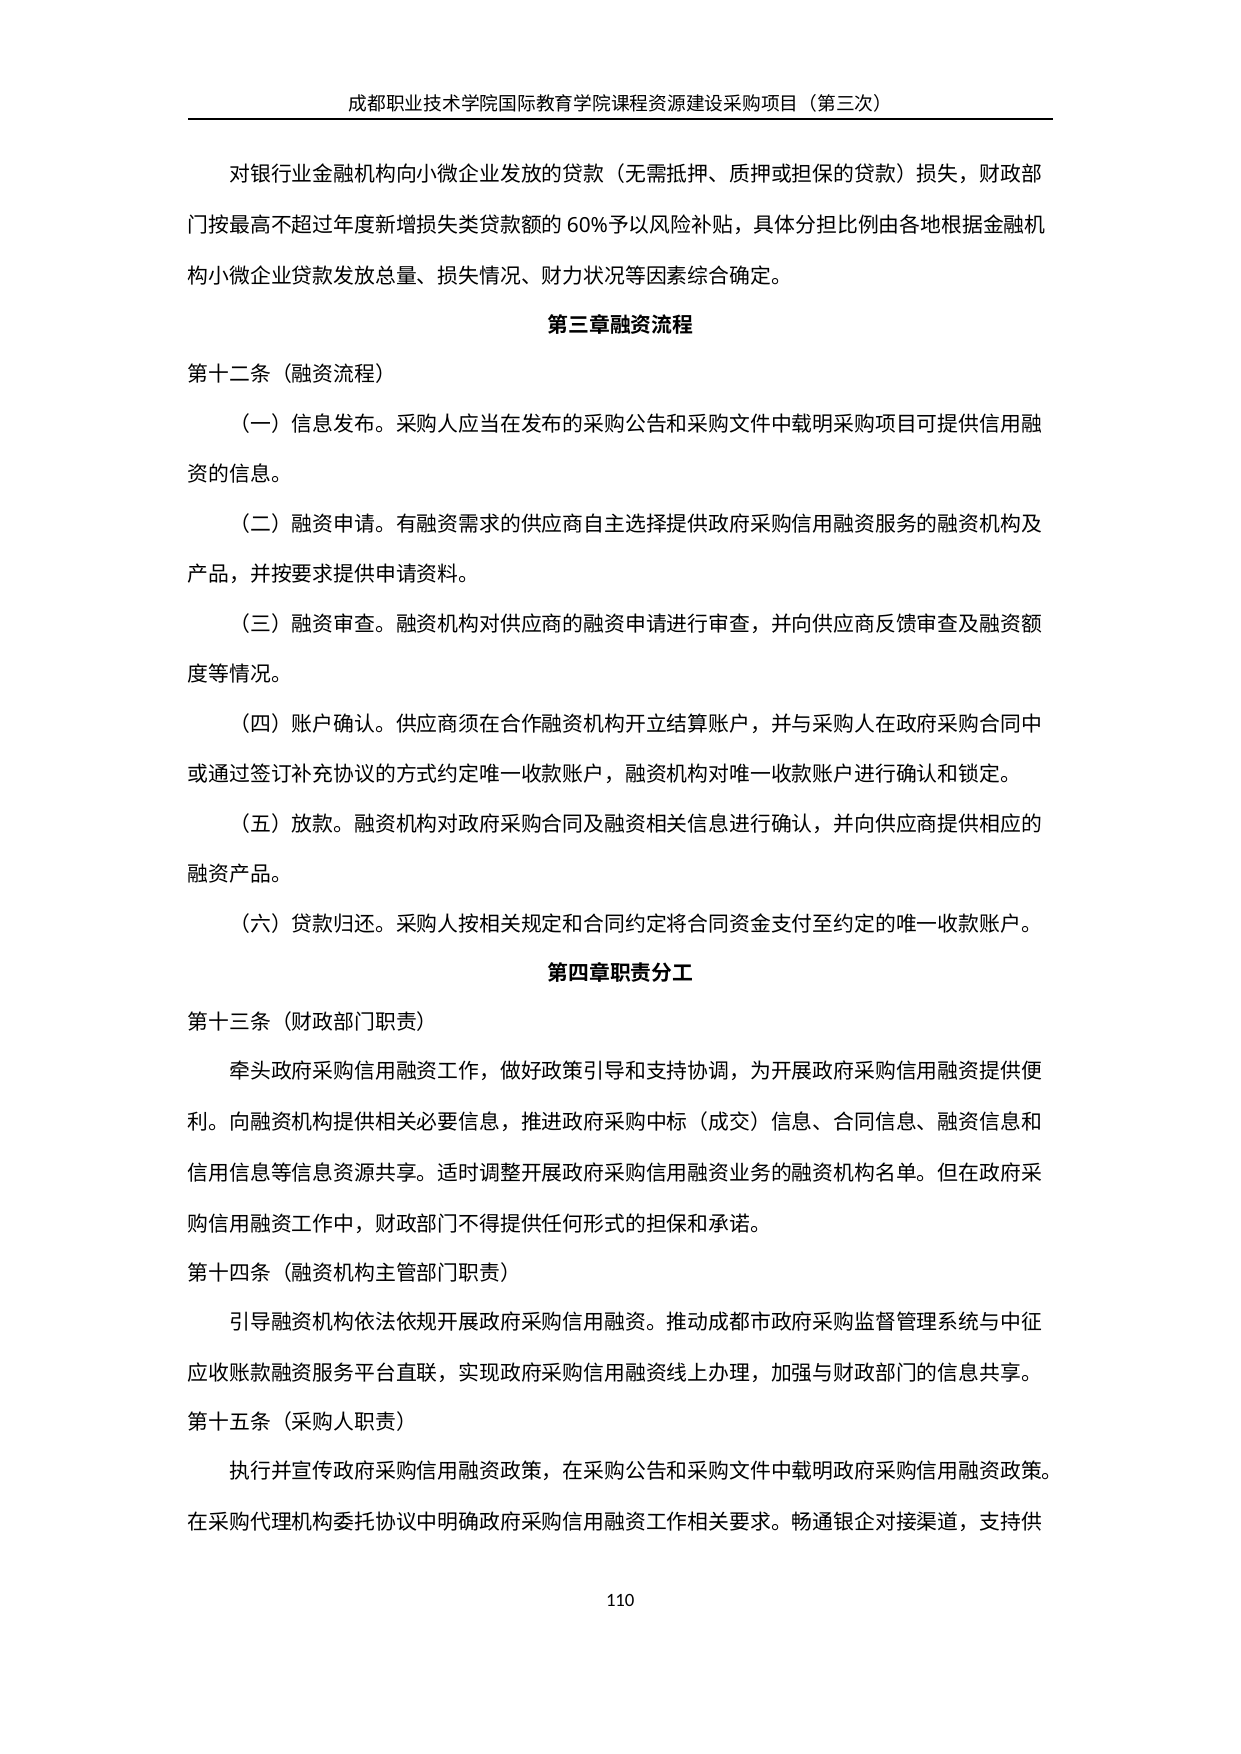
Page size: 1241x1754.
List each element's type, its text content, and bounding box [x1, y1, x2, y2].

text （四）账户确认。供应商须在合作融资机构开立结算账户，并与采购人在政府采购合同中或通过签订补充协议的方式约定唯一收款账户，融资机构对唯一收款账户进行确认和锁定。 [187, 705, 1053, 790]
text （一）信息发布。采购人应当在发布的采购公告和采购文件中载明采购项目可提供信用融资的信息。 [187, 405, 1053, 490]
text （五）放款。融资机构对政府采购合同及融资相关信息进行确认，并向供应商提供相应的融资产品。 [187, 805, 1053, 890]
text 第十五条（采购人职责） [187, 1403, 1053, 1437]
text 第三章融资流程 [187, 307, 1053, 341]
text （三）融资审查。融资机构对供应商的融资申请进行审查，并向供应商反馈审查及融资额度等情况。 [187, 605, 1053, 690]
text 牵头政府采购信用融资工作，做好政策引导和支持协调，为开展政府采购信用融资提供便利。向融资机构提供相关必要信息，推进政府采购中标（成交）信息、合同信息、融资信息和信用信息等信息资源共享。适时调整开展政府采购信用融资业务的融资机构名单。但在政府采购信用融资工作中，财政部门不得提供任何形式的担保和承诺。 [187, 1052, 1053, 1239]
text 第十三条（财政部门职责） [187, 1003, 1053, 1037]
text 第十二条（融资流程） [187, 356, 1053, 390]
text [187, 1452, 1053, 1537]
text （二）融资申请。有融资需求的供应商自主选择提供政府采购信用融资服务的融资机构及产品，并按要求提供申请资料。 [187, 505, 1053, 590]
text 引导融资机构依法依规开展政府采购信用融资。推动成都市政府采购监督管理系统与中征应收账款融资服务平台直联，实现政府采购信用融资线上办理，加强与财政部门的信息共享。 [187, 1303, 1053, 1388]
text 第四章职责分工 [187, 954, 1053, 988]
text 第十四条（融资机构主管部门职责） [187, 1254, 1053, 1288]
text 对银行业金融机构向小微企业发放的贷款（无需抵押、质押或担保的贷款）损失，财政部门按最高不超过年度新增损失类贷款额的60%予以风险补贴，具体分担比例由各地根据金融机构小微企业贷款发放总量、损失情况、财力状况等因素综合确定。 [187, 156, 1053, 292]
text （六）贷款归还。采购人按相关规定和合同约定将合同资金支付至约定的唯一收款账户。 [187, 905, 1053, 939]
